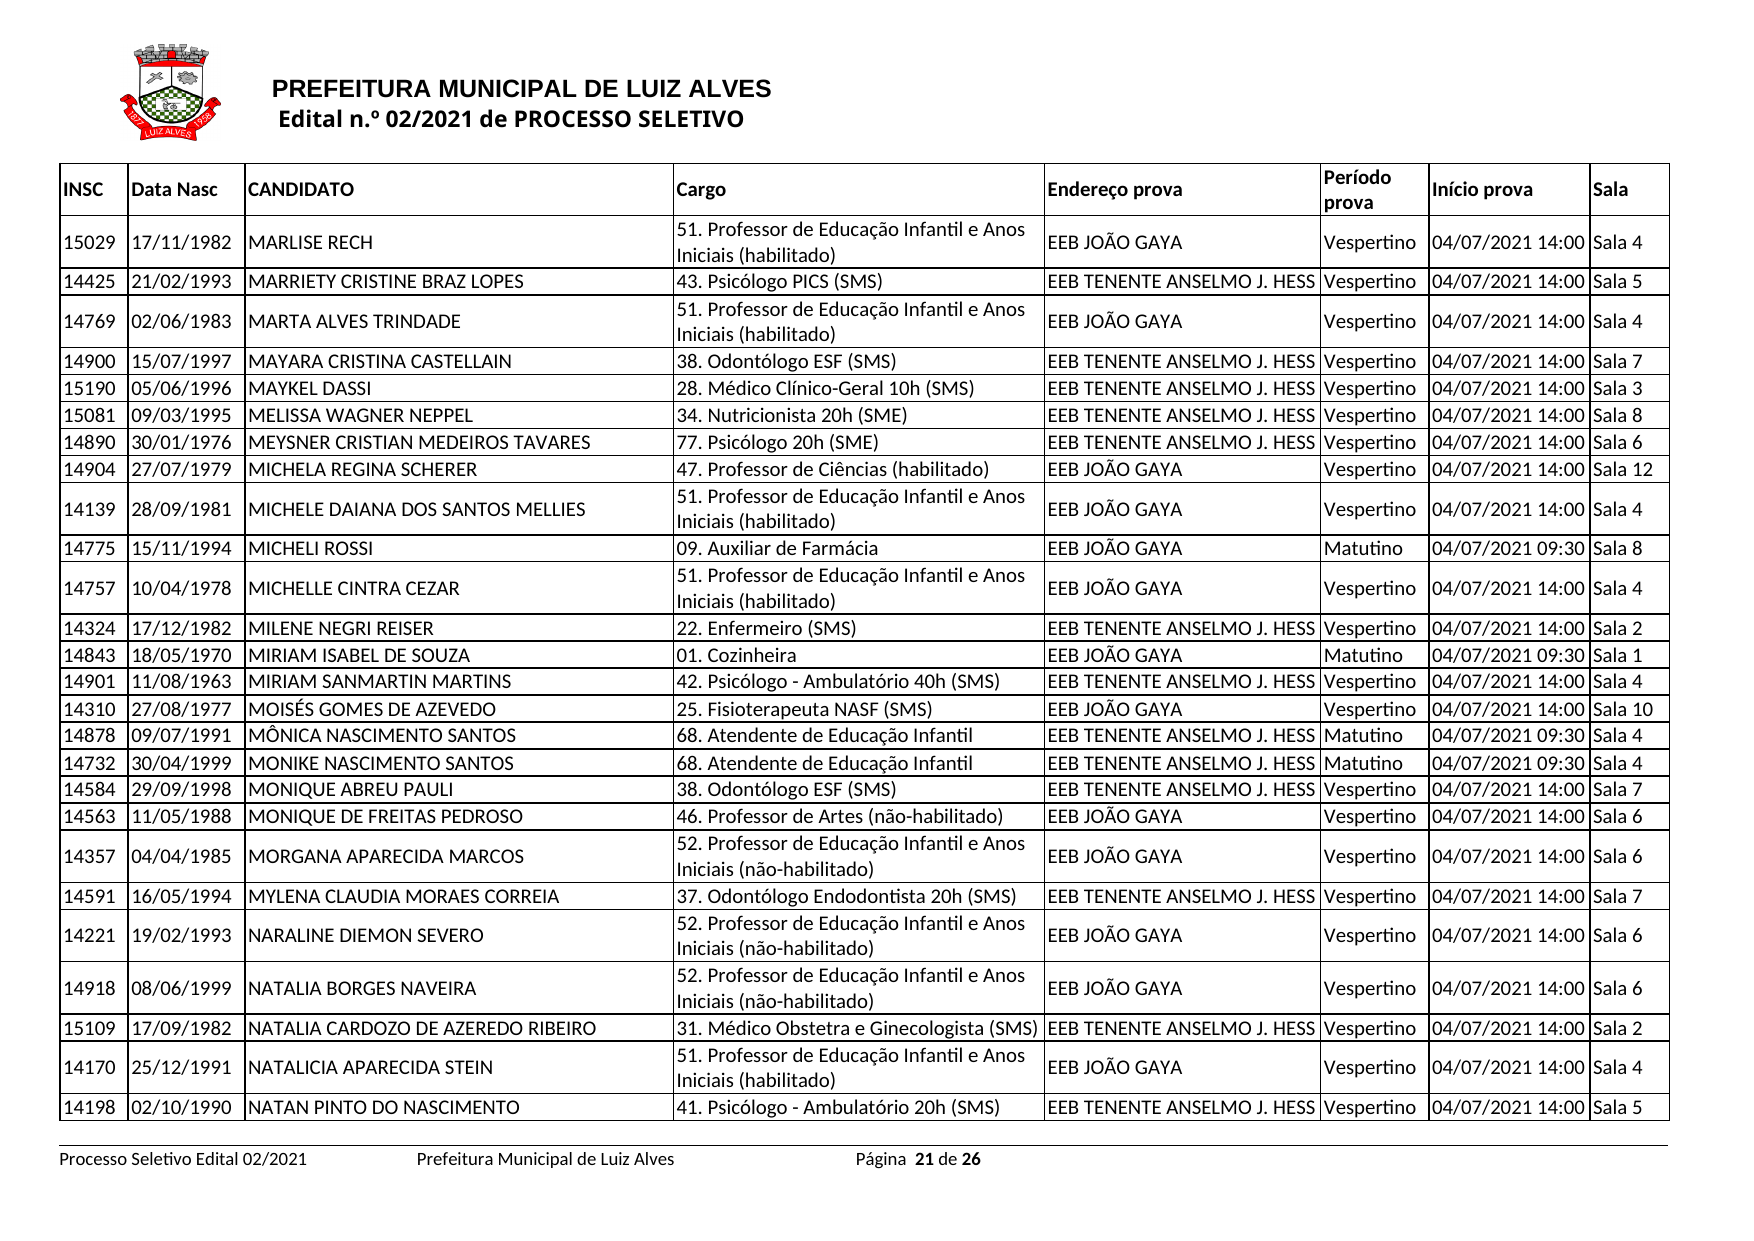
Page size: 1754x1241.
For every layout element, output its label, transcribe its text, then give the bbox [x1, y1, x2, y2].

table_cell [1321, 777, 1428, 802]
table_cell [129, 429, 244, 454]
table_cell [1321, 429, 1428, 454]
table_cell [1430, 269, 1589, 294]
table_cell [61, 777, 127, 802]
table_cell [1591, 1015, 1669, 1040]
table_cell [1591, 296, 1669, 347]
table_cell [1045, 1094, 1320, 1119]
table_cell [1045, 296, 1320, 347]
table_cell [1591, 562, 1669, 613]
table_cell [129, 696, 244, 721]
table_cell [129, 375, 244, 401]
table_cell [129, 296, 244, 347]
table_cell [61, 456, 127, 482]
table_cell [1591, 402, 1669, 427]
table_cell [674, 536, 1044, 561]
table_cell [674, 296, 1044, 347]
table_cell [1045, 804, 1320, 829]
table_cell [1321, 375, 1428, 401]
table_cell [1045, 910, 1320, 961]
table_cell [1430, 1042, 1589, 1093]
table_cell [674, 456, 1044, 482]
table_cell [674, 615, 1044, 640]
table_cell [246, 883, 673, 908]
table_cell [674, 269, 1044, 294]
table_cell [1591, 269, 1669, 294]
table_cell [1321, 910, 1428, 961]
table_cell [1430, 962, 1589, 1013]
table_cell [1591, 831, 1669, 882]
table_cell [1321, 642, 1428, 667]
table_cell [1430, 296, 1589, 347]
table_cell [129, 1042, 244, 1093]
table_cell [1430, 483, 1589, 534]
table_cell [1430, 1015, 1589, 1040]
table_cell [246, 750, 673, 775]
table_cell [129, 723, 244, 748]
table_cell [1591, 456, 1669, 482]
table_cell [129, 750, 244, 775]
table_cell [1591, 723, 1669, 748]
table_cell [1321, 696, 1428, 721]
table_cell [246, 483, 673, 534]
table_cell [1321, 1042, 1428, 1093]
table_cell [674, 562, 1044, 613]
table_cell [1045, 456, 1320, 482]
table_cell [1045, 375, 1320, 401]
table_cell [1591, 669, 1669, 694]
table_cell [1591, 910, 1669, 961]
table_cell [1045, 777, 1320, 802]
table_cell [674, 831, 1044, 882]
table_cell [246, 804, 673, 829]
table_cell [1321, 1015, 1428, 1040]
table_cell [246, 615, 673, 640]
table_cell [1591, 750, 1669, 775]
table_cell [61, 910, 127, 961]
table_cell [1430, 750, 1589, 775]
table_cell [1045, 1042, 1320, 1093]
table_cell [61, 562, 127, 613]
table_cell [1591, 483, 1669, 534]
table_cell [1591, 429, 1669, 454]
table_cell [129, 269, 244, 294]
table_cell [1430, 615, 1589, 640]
table_header INSC [61, 164, 127, 215]
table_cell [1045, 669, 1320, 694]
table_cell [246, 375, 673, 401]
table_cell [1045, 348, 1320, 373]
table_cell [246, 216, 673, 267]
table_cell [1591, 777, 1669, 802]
table_header Endereço prova [1045, 164, 1320, 215]
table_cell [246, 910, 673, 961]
picture [120, 44, 221, 141]
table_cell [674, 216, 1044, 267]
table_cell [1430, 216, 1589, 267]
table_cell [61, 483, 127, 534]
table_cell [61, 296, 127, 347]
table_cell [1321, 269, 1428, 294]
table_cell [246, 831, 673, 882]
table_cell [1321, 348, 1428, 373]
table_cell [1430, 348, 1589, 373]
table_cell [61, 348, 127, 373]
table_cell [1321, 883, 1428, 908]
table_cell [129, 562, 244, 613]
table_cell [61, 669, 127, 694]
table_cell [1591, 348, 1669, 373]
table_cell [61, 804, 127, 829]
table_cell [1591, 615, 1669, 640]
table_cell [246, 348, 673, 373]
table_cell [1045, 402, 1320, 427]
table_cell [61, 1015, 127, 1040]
table_header Data Nasc [129, 164, 244, 215]
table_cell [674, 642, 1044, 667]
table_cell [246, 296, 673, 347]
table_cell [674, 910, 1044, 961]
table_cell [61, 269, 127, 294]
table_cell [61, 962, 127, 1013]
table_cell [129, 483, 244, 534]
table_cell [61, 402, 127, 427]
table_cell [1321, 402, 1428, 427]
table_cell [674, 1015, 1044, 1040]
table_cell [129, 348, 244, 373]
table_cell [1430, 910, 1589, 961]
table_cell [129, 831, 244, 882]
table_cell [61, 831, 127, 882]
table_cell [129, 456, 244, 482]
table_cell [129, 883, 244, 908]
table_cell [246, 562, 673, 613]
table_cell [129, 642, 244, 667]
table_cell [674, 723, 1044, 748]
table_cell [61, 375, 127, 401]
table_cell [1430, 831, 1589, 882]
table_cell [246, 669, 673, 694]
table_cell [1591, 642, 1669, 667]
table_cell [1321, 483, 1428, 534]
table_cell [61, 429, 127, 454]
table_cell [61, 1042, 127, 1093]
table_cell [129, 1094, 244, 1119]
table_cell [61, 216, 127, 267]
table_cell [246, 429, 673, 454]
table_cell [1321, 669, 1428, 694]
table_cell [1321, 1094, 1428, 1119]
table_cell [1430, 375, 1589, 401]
table_header Cargo [674, 164, 1044, 215]
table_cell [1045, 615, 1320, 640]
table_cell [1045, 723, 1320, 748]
table_header CANDIDATO [246, 164, 673, 215]
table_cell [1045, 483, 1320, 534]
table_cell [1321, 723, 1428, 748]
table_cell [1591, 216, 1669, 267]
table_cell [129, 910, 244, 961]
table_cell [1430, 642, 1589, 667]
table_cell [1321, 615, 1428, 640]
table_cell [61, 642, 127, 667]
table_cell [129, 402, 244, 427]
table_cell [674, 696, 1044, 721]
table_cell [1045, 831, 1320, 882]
table_header Sala [1591, 164, 1669, 215]
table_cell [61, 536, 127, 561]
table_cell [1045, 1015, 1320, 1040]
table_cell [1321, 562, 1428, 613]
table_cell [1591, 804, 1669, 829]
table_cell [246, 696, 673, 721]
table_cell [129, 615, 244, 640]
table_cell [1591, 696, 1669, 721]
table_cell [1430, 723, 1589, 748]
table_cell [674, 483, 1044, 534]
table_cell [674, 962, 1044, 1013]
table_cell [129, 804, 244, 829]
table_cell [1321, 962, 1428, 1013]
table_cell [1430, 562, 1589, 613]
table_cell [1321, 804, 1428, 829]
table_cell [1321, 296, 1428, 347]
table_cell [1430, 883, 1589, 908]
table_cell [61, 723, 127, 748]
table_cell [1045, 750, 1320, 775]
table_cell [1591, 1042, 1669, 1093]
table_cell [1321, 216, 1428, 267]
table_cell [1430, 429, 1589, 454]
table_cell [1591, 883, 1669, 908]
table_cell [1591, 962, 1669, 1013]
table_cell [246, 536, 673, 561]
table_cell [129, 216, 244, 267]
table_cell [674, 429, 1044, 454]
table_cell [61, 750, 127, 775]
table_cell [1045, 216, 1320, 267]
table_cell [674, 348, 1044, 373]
table_header Período prova [1321, 164, 1428, 215]
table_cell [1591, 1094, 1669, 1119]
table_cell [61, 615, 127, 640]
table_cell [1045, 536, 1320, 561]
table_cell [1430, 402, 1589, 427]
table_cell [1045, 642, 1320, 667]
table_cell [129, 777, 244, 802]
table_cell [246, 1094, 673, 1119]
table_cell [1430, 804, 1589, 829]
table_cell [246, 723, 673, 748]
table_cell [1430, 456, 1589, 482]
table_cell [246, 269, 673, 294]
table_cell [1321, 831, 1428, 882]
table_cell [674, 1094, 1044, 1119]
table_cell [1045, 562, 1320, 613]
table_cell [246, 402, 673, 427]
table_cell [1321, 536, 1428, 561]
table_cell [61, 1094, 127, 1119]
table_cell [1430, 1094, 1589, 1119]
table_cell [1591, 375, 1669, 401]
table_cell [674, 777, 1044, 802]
table_header Início prova [1430, 164, 1589, 215]
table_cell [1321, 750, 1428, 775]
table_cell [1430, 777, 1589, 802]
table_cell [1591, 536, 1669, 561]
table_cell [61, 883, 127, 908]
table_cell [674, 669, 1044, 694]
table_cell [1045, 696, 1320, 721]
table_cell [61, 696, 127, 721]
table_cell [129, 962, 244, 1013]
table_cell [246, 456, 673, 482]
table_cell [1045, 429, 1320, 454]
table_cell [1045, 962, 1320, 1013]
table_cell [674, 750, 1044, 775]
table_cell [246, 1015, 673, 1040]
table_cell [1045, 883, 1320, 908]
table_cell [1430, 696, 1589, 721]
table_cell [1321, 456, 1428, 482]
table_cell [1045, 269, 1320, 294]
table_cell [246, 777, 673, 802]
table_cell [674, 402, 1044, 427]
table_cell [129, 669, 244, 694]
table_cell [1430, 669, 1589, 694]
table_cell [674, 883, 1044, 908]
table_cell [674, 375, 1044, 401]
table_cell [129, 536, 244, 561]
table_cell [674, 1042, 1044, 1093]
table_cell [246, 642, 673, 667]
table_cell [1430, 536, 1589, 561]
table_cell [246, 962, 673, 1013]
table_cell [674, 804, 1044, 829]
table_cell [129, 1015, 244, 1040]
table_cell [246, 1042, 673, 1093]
